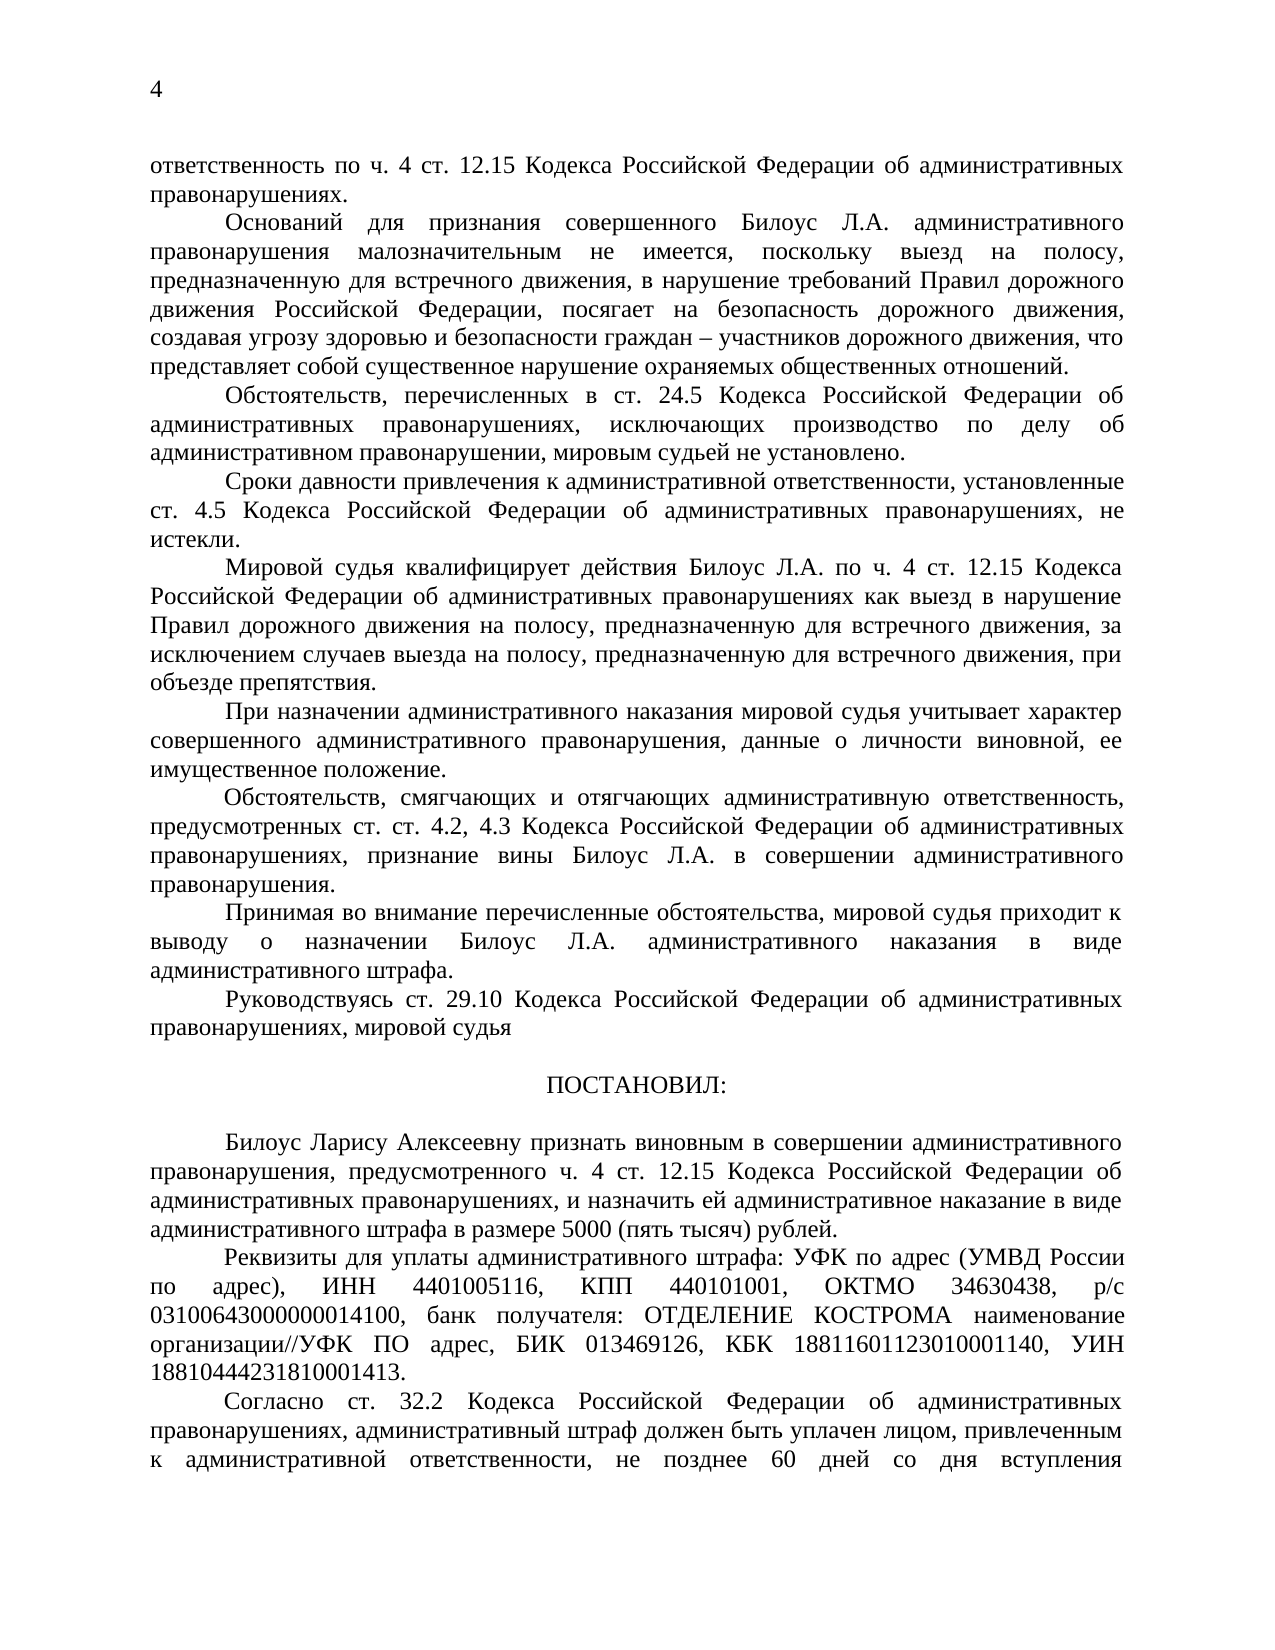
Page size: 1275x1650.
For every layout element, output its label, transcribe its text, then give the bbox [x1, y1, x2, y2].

text Реквизиты для уплаты административного штрафа: УФК по адрес (УМВД России по адрес), ИНН 4401005116, КПП 440101001, ОКТМО 34630438, р/с 03100643000000014100, банк получателя: ОТДЕЛЕНИЕ КОСТРОМА наименование организации//УФК ПО адрес, БИК 013469126, КБК 18811601123010001140, УИН 18810444231810001413. [150, 1242, 1125, 1386]
text При назначении административного наказания мировой судья учитывает характер совершенного административного правонарушения, данные о личности виновной, ее имущественное положение. [150, 696, 1123, 782]
text Обстоятельств, перечисленных в ст. 24.5 Кодекса Российской Федерации об административных правонарушениях, исключающих производство по делу об административном правонарушении, мировым судьей не установлено. [150, 380, 1125, 466]
text Принимая во внимание перечисленные обстоятельства, мировой судья приходит к выводу о назначении Билоус Л.А. административного наказания в виде административного штрафа. [150, 897, 1123, 984]
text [150, 150, 1125, 207]
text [150, 1386, 1123, 1472]
text Мировой судья квалифицирует действия Билоус Л.А. по ч. 4 ст. 12.15 Кодекса Российской Федерации об административных правонарушениях как выезд в нарушение Правил дорожного движения на полосу, предназначенную для встречного движения, за исключением случаев выезда на полосу, предназначенную для встречного движения, при объезде препятствия. [150, 552, 1123, 696]
text Билоус Ларису Алексеевну признать виновным в совершении административного правонарушения, предусмотренного ч. 4 ст. 12.15 Кодекса Российской Федерации об административных правонарушениях, и назначить ей административное наказание в виде административного штрафа в размере 5000 (пять тысяч) рублей. [150, 1127, 1123, 1242]
text Оснований для признания совершенного Билоус Л.А. административного правонарушения малозначительным не имеется, поскольку выезд на полосу, предназначенную для встречного движения, в нарушение требований Правил дорожного движения Российской Федерации, посягает на безопасность дорожного движения, создавая угрозу здоровью и безопасности граждан – участников дорожного движения, что представляет собой существенное нарушение охраняемых общественных отношений. [150, 207, 1125, 380]
text Обстоятельств, смягчающих и отягчающих административную ответственность, предусмотренных ст. ст. 4.2, 4.3 Кодекса Российской Федерации об административных правонарушениях, признание вины Билоус Л.А. в совершении административного правонарушения. [150, 782, 1125, 897]
text ПОСТАНОВИЛ: [150, 1070, 1123, 1099]
text Сроки давности привлечения к административной ответственности, установленные ст. 4.5 Кодекса Российской Федерации об административных правонарушениях, не истекли. [150, 466, 1125, 552]
text Руководствуясь ст. 29.10 Кодекса Российской Федерации об административных правонарушениях, мировой судья [150, 984, 1123, 1041]
